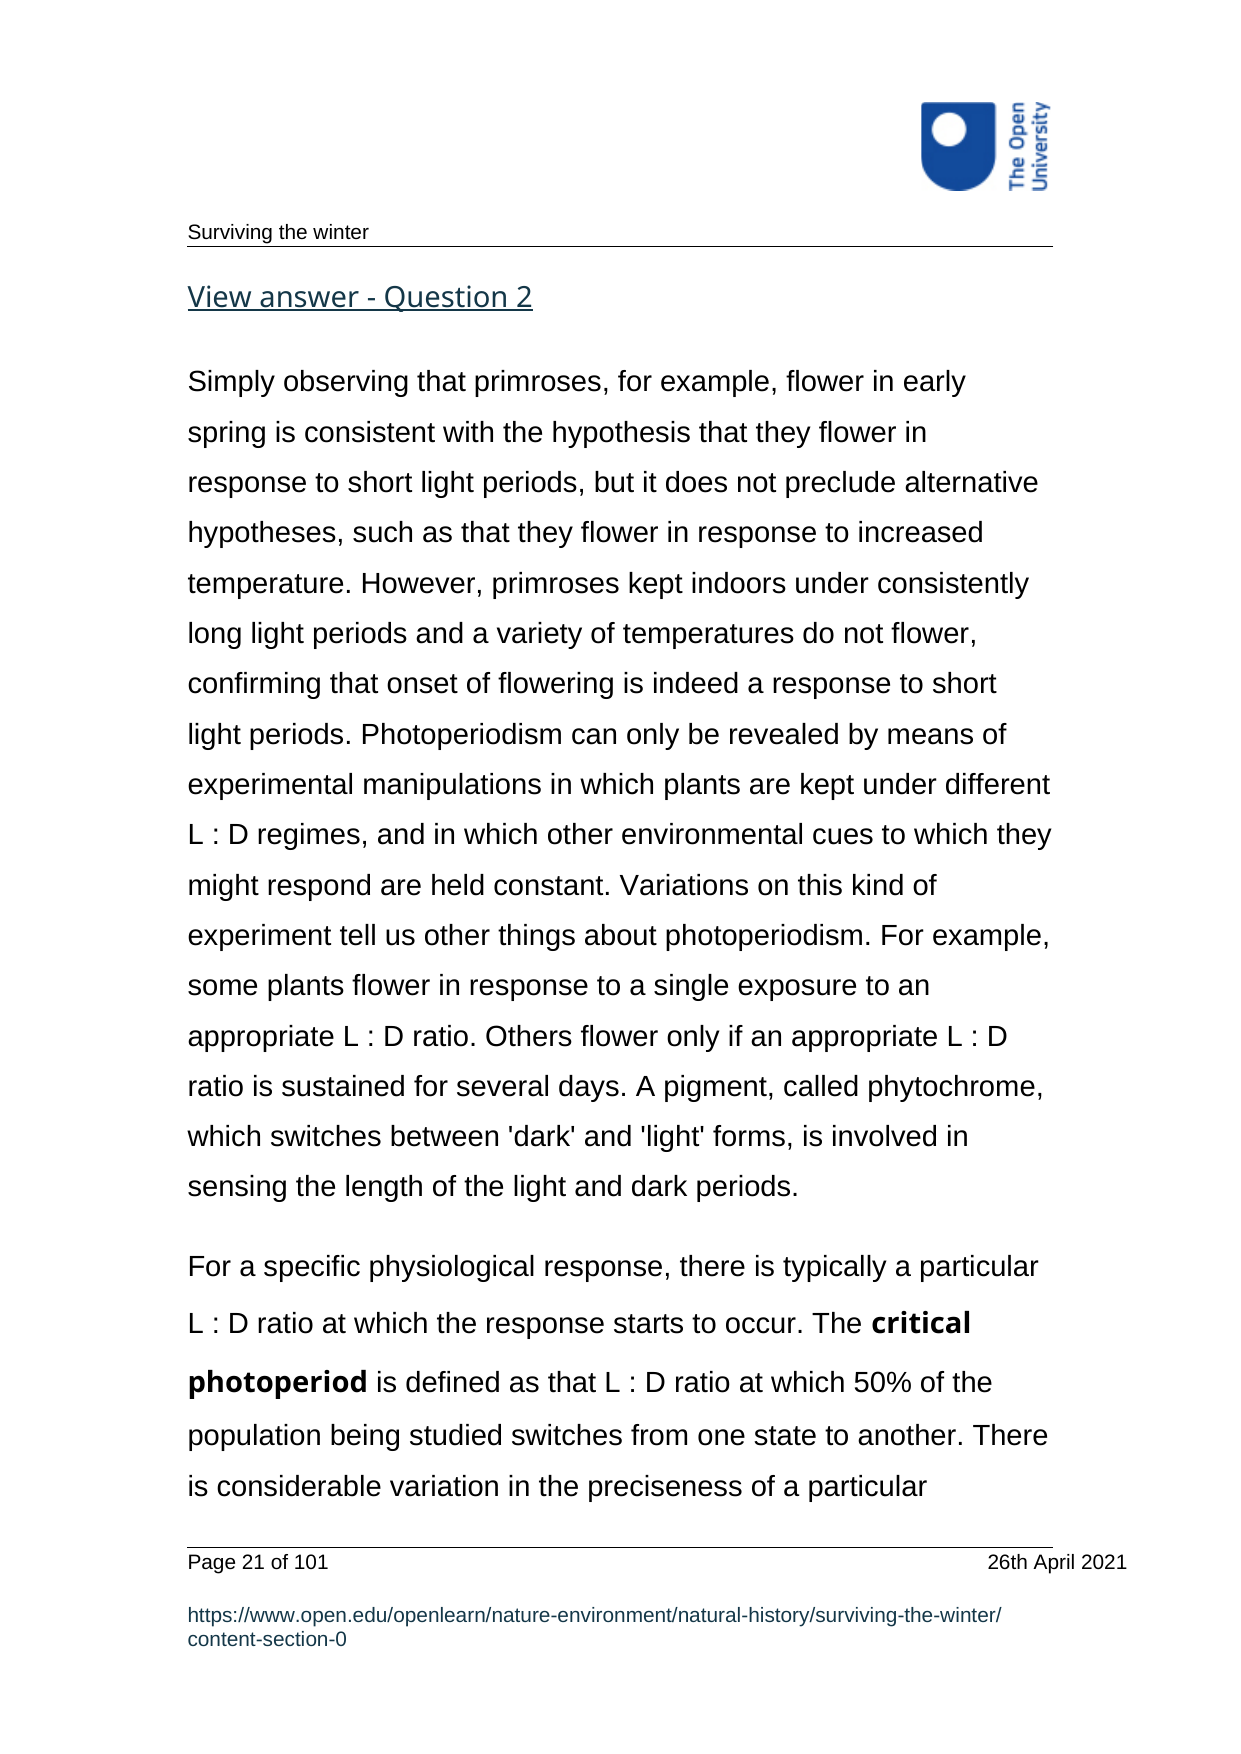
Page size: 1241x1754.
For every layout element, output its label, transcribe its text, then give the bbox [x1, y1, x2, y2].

text Question 2 [187, 276, 1053, 319]
picture [921, 102, 1052, 191]
text Simply observing that primroses, for example, flower in early spring is consistent with the hypothesis that they flower in response to short light periods, but it does not preclude alternative hypotheses, such as that they flower in response to increased temperature. However, primroses kept indoors under consistently long light periods and a variety of temperatures do not flower, confirming that onset of flowering is indeed a response to short light periods. Photoperiodism can only be revealed by means of experimental manipulations in which plants are kept under different L : D regimes, and in which other environmental cues to which they might respond are held constant. Variations on this kind of experiment tell us other things about photoperiodism. For example, some plants flower in response to a single exposure to an appropriate L : D ratio. Others flower only if an appropriate L : D ratio is sustained for several days. A pigment, called phytochrome, which switches between 'dark' and 'light' forms, is involved in sensing the length of the light and dark periods. [187, 567, 1053, 1405]
text How can chrysanthemums be made to flower later in the year than normal? [187, 348, 1053, 432]
text View answer - Question 2 [187, 478, 1053, 518]
